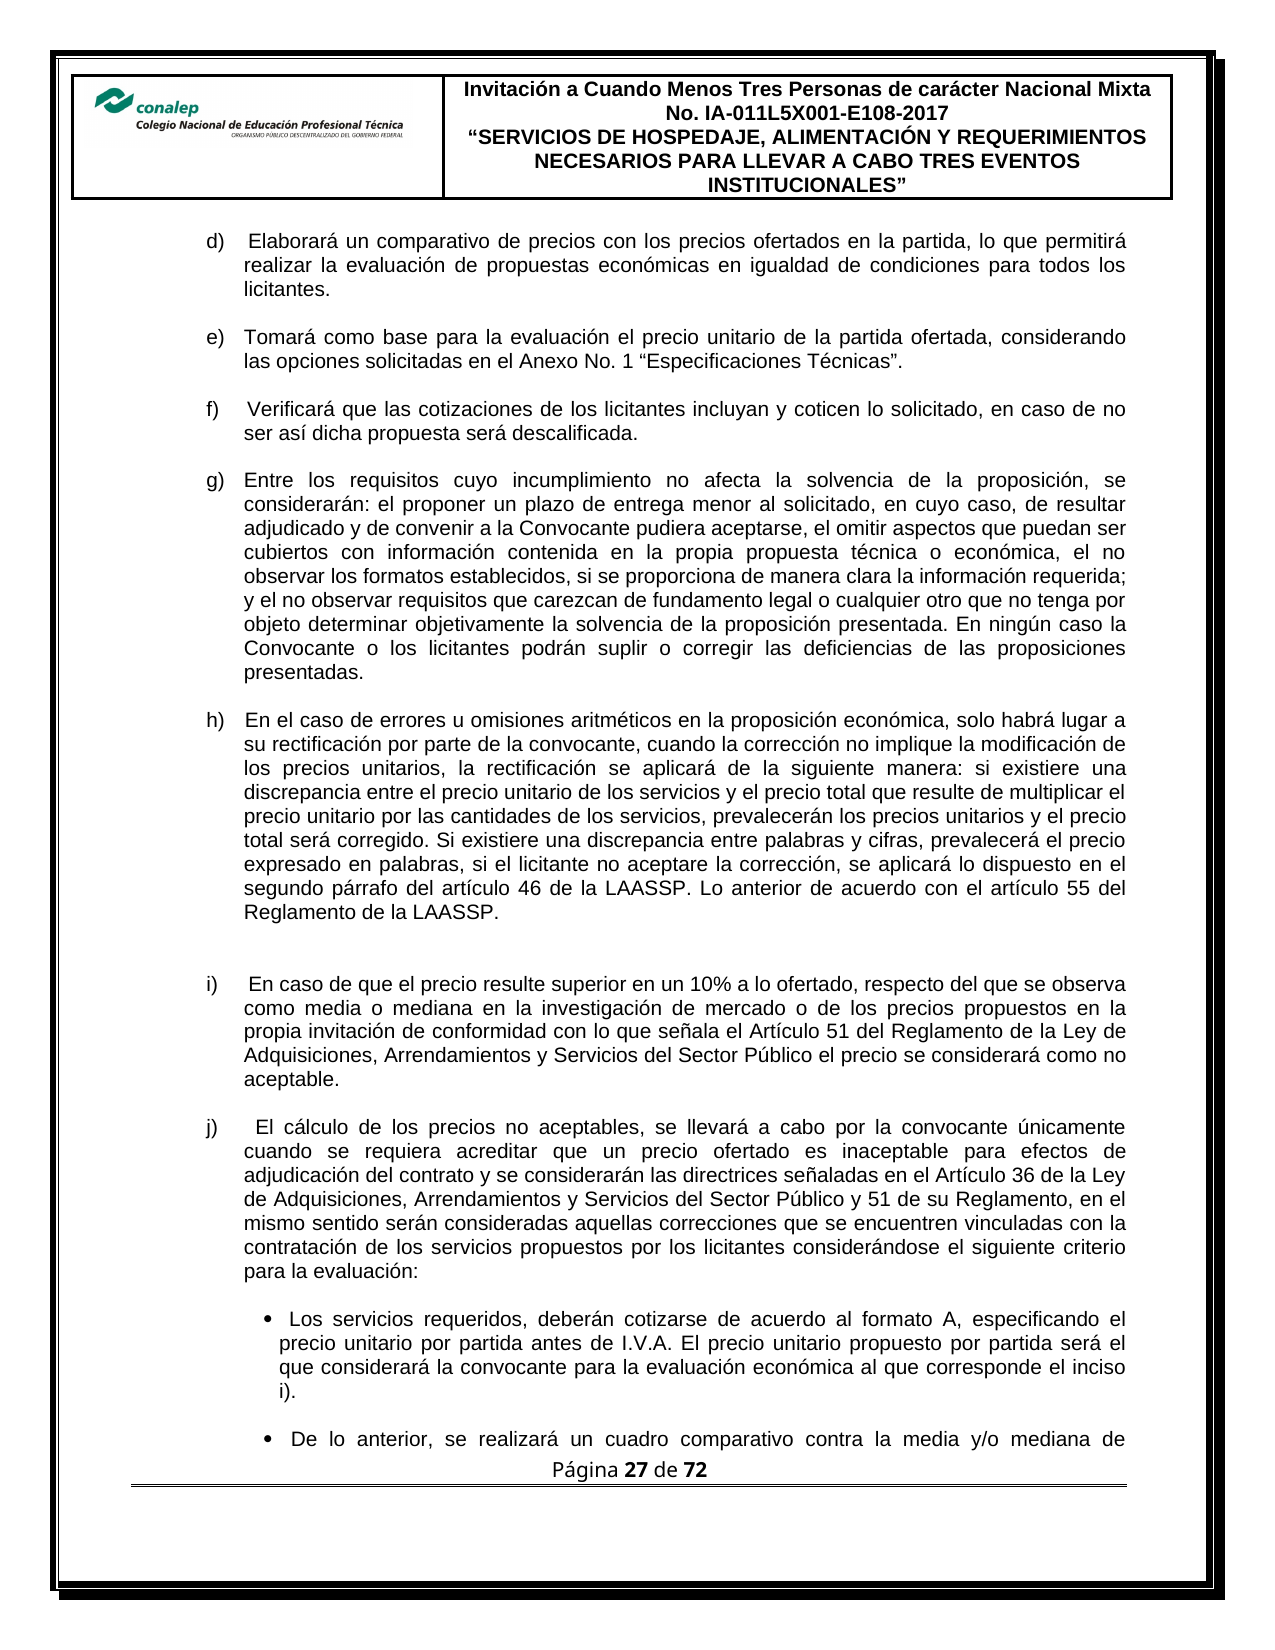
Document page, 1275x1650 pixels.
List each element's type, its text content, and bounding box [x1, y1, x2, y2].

list Verificará que las cotizaciones de los licitantes incluyan y coticen lo solicitado, en caso de no ser así dicha propuesta será descalificada. [206, 396, 1127, 444]
list El cálculo de los precios no aceptables, se llevará a cabo por la convocante únicamente cuando se requiera acreditar que un precio ofertado es inaceptable para efectos de adjudicación del contrato y se considerarán las directrices señaladas en el Artículo 36 de la Ley de Adquisiciones, Arrendamientos y Servicios del Sector Público y 51 de su Reglamento, en el mismo sentido serán consideradas aquellas correcciones que se encuentren vinculadas con la contratación de los servicios propuestos por los licitantes considerándose el siguiente criterio para la evaluación: [206, 1115, 1127, 1283]
list Elaborará un comparativo de precios con los precios ofertados en la partida, lo que permitirá realizar la evaluación de propuestas económicas en igualdad de condiciones para todos los licitantes. [206, 229, 1127, 301]
picture [83, 77, 414, 148]
list En caso de que el precio resulte superior en un 10% a lo ofertado, respecto del que se observa como media o mediana en la investigación de mercado o de los precios propuestos en la propia invitación de conformidad con lo que señala el Artículo 51 del Reglamento de la Ley de Adquisiciones, Arrendamientos y Servicios del Sector Público el precio se considerará como no aceptable. [206, 971, 1127, 1091]
list Los servicios requeridos, deberán cotizarse de acuerdo al formato A, especificando el precio unitario por partida antes de I.V.A. El precio unitario propuesto por partida será el que considerará la convocante para la evaluación económica al que corresponde el inciso i). [264, 1307, 1127, 1403]
list Tomará como base para la evaluación el precio unitario de la partida ofertada, considerando las opciones solicitadas en el Anexo No. 1 “Especificaciones Técnicas”. [206, 324, 1127, 372]
list Entre los requisitos cuyo incumplimiento no afecta la solvencia de la proposición, se considerarán: el proponer un plazo de entrega menor al solicitado, en cuyo caso, de resultar adjudicado y de convenir a la Convocante pudiera aceptarse, el omitir aspectos que puedan ser cubiertos con información contenida en la propia propuesta técnica o económica, el no observar los formatos establecidos, si se proporciona de manera clara la información requerida; y el no observar requisitos que carezcan de fundamento legal o cualquier otro que no tenga por objeto determinar objetivamente la solvencia de la proposición presentada. En ningún caso la Convocante o los licitantes podrán suplir o corregir las deficiencias de las proposiciones presentadas. [206, 468, 1127, 684]
list En el caso de errores u omisiones aritméticos en la proposición económica, solo habrá lugar a su rectificación por parte de la convocante, cuando la corrección no implique la modificación de los precios unitarios, la rectificación se aplicará de la siguiente manera: si existiere una discrepancia entre el precio unitario de los servicios y el precio total que resulte de multiplicar el precio unitario por las cantidades de los servicios, prevalecerán los precios unitarios y el precio total será corregido. Si existiere una discrepancia entre palabras y cifras, prevalecerá el precio expresado en palabras, si el licitante no aceptare la corrección, se aplicará lo dispuesto en el segundo párrafo del artículo 46 de la LAASSP. Lo anterior de acuerdo con el artículo 55 del Reglamento de la LAASSP. [206, 708, 1127, 923]
